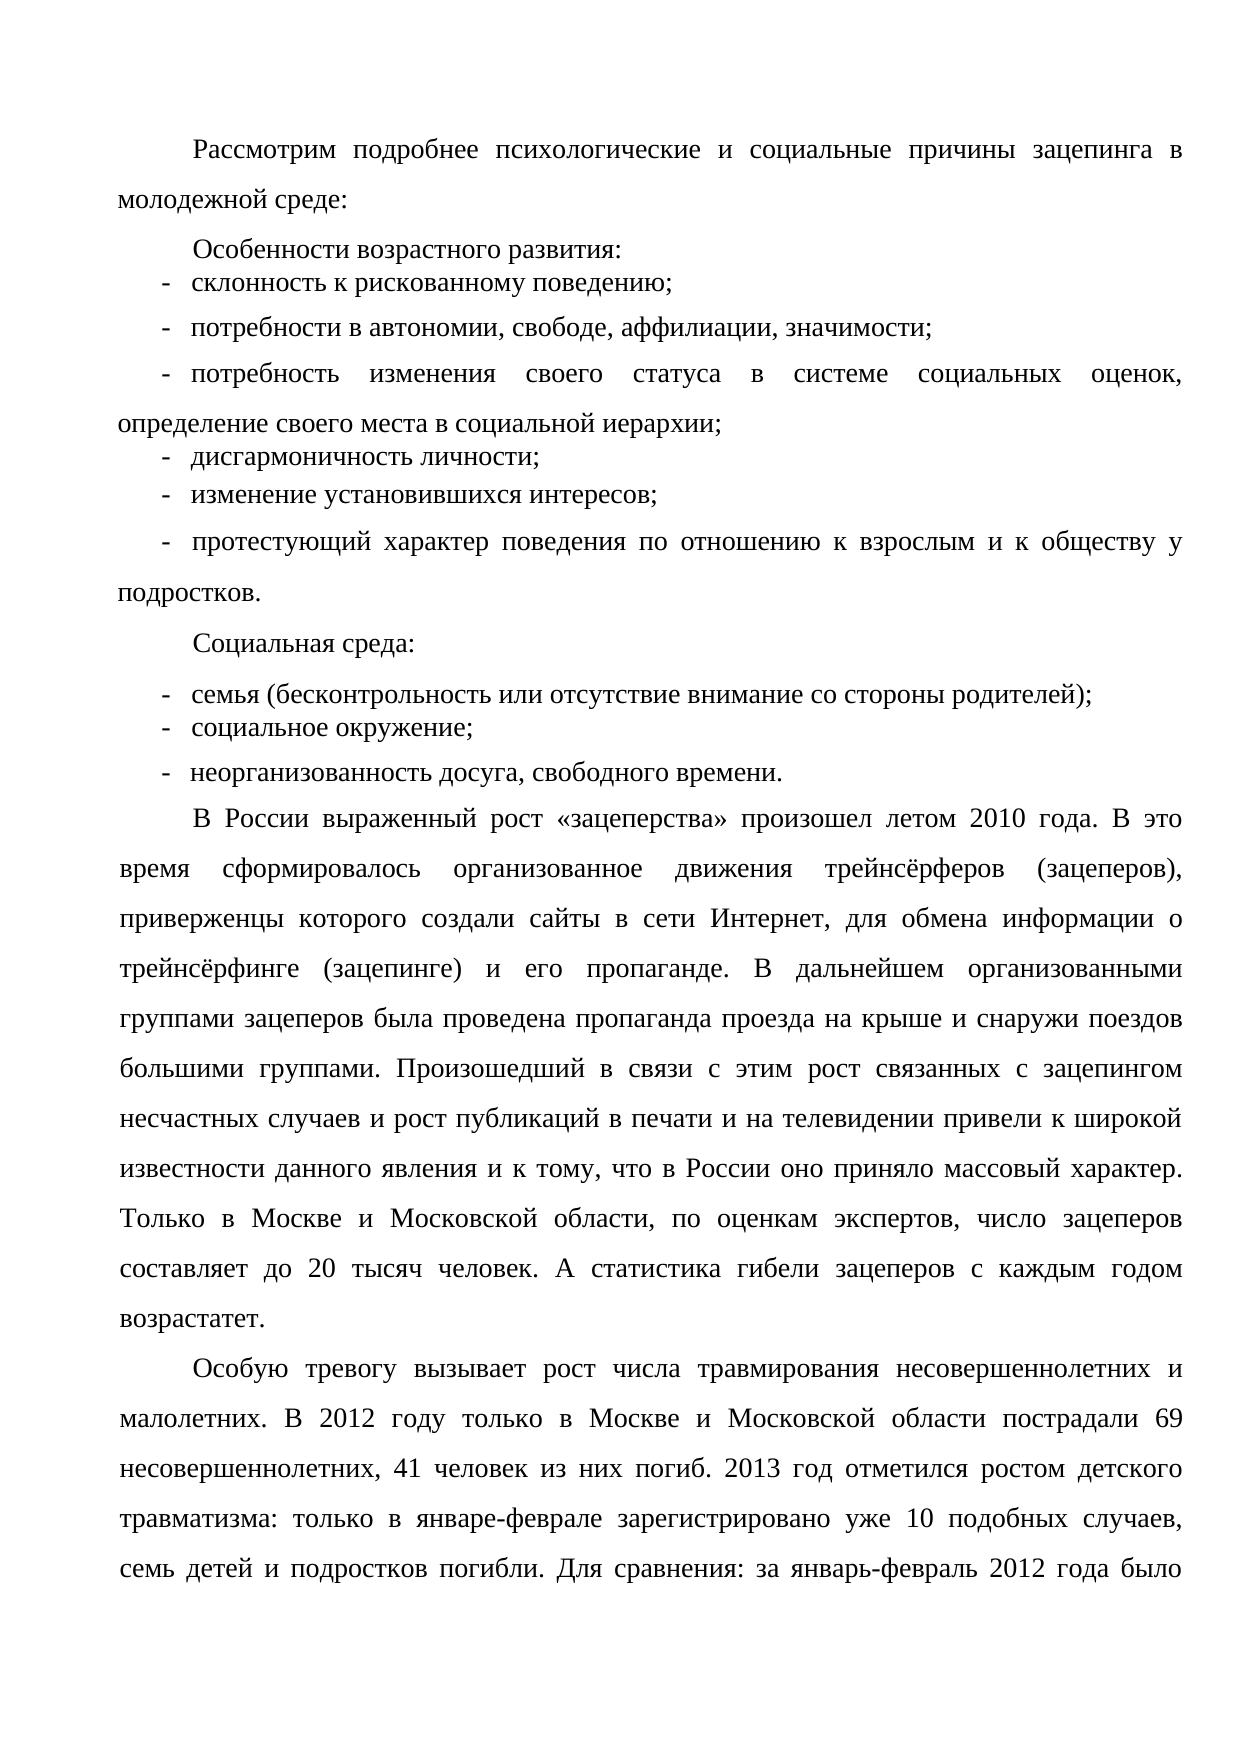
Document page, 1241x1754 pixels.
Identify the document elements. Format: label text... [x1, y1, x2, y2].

list протестующий характер поведения по отношению к взрослым и к обществу у подростков. [117, 509, 1184, 612]
text Особенности возрастного развития: [117, 219, 1186, 269]
list склонность к рискованному поведению; [117, 269, 1186, 297]
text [119, 1337, 1184, 1587]
list дисгармоничность личности; [117, 442, 1186, 471]
list потребности в автономии, свободе, аффилиации, значимости; [117, 314, 1186, 342]
list семья (бесконтрольность или отсутствие внимание со стороны родителей); [117, 663, 1186, 714]
list потребность изменения своего статуса в системе социальных оценок, определение своего места в социальной иерархии; [117, 342, 1184, 442]
list социальное окружение; [117, 714, 1186, 742]
list изменение установившихся интересов; [117, 481, 1186, 509]
text Рассмотрим подробнее психологические и социальные причины зацепинга в молодежной среде: [117, 119, 1184, 219]
text В России выраженный рост «зацеперства» произошел летом 2010 года. В это время сформировалось организованное движения трейнсёрферов (зацеперов), приверженцы которого создали сайты в сети Интернет, для обмена информации о трейнсёрфинге (зацепинге) и его пропаганде. В дальнейшем организованными группами зацеперов была проведена пропаганда проезда на крыше и снаружи поездов большими группами. Произошедший в связи с этим рост связанных с зацепингом несчастных случаев и рост публикаций в печати и на телевидении привели к широкой известности данного явления и к тому, что в России оно приняло массовый характер. Только в Москве и Московской области, по оценкам экспертов, число зацеперов составляет до 20 тысяч человек. А статистика гибели зацеперов с каждым годом возрастатет. [119, 787, 1184, 1337]
list неорганизованность досуга, свободного времени. [117, 759, 1186, 787]
text Социальная среда: [117, 612, 1186, 663]
